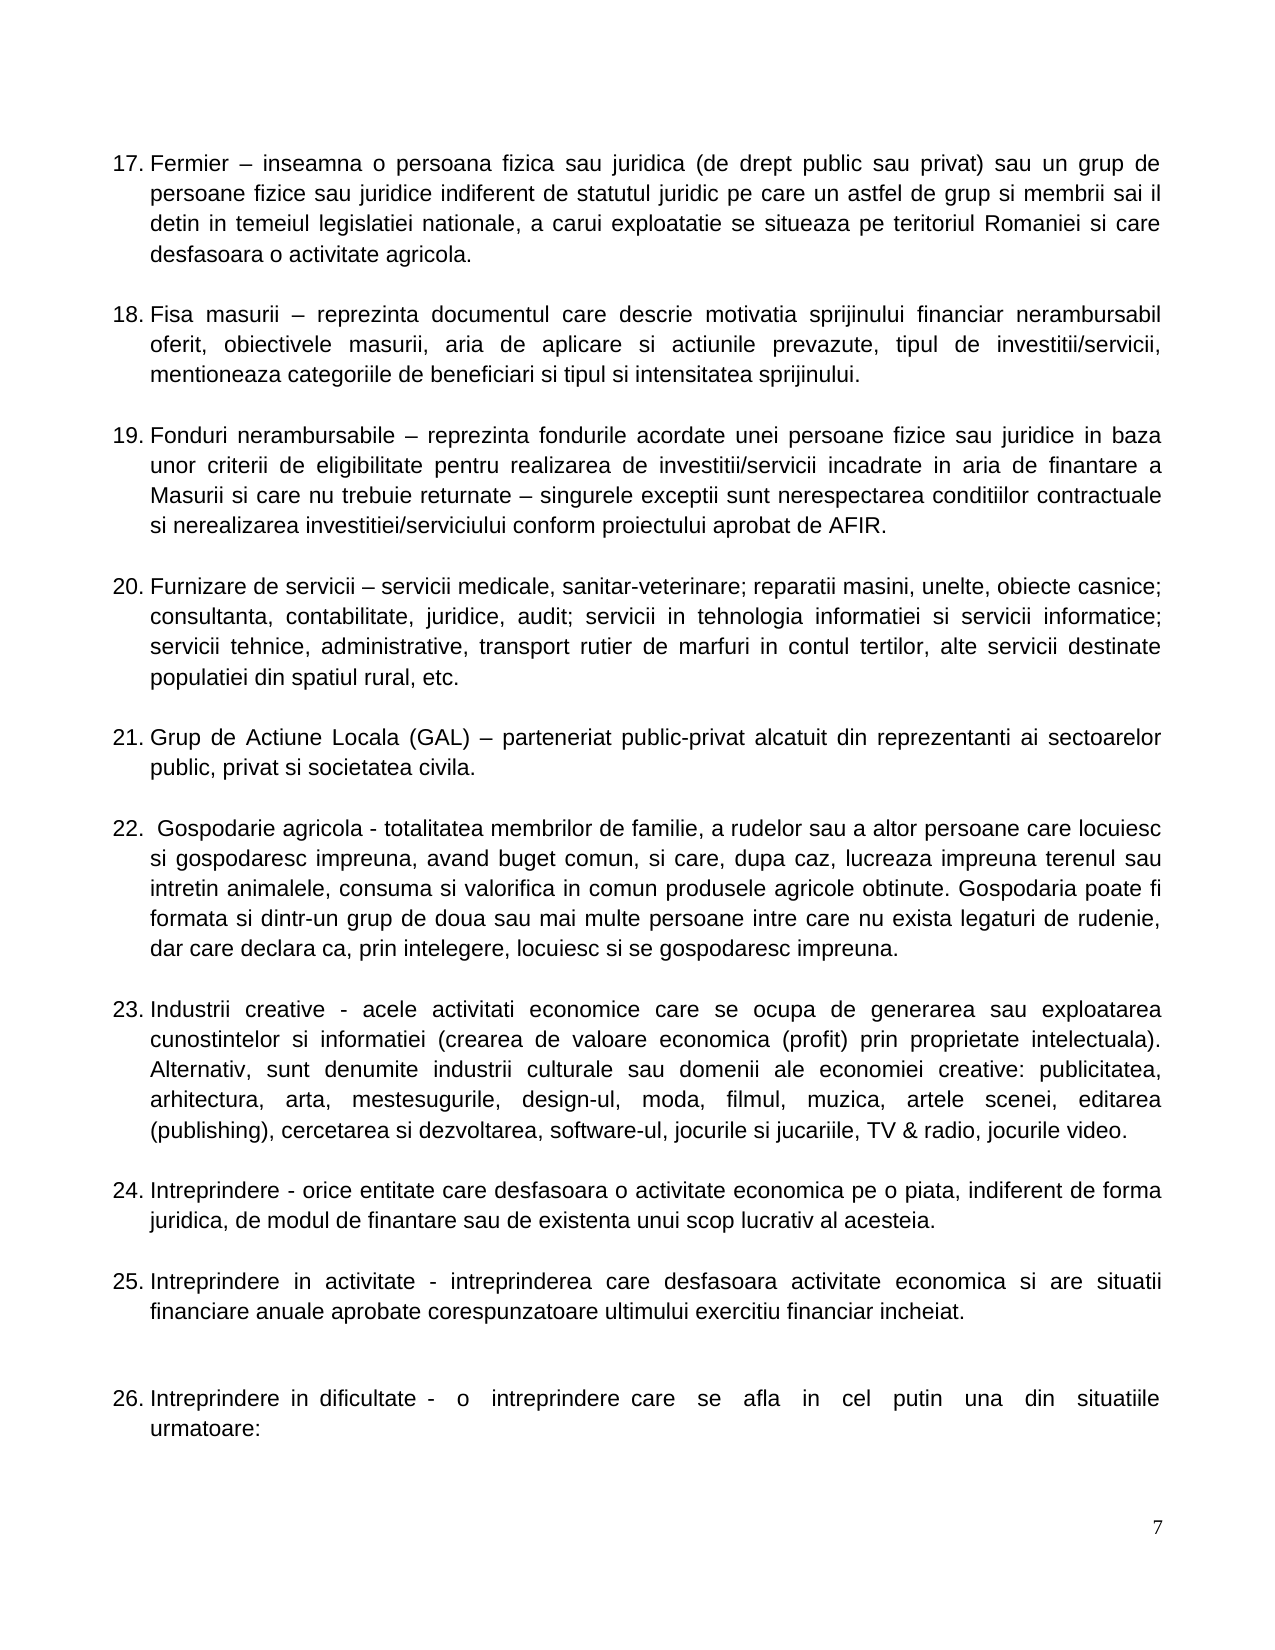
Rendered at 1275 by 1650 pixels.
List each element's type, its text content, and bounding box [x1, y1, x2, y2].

list Intreprindere - orice entitate care desfasoara o activitate economica pe o piata, indiferent de forma juridica, de modul de finantare sau de existenta unui scop lucrativ al acesteia. [112, 1177, 1162, 1234]
list Industrii creative - acele activitati economice care se ocupa de generarea sau exploatarea cunostintelor si informatiei (crearea de valoare economica (profit) prin proprietate intelectuala). Alternativ, sunt denumite industrii culturale sau domenii ale economiei creative: publicitatea, arhitectura, arta, mestesugurile, design-ul, moda, filmul, muzica, artele scenei, editarea (publishing), cercetarea si dezvoltarea, software-ul, jocurile si jucariile, TV & radio, jocurile video. [112, 996, 1162, 1143]
list Gospodarie agricola - totalitatea membrilor de familie, a rudelor sau a altor persoane care locuiesc si gospodaresc impreuna, avand buget comun, si care, dupa caz, lucreaza impreuna terenul sau intretin animalele, consuma si valorifica in comun produsele agricole obtinute. Gospodaria poate fi formata si dintr-un grup de doua sau mai multe persoane intre care nu exista legaturi de rudenie, dar care declara ca, prin intelegere, locuiesc si se gospodaresc impreuna. [112, 814, 1162, 962]
list Fisa masurii – reprezinta documentul care descrie motivatia sprijinului financiar nerambursabil oferit, obiectivele masurii, aria de aplicare si actiunile prevazute, tipul de investitii/servicii, mentioneaza categoriile de beneficiari si tipul si intensitatea sprijinului. [112, 301, 1162, 388]
list Grup de Actiune Locala (GAL) – parteneriat public-privat alcatuit din reprezentanti ai sectoarelor public, privat si societatea civila. [112, 724, 1162, 781]
list Fermier – inseamna o persoana fizica sau juridica (de drept public sau privat) sau un grup de persoane fizice sau juridice indiferent de statutul juridic pe care un astfel de grup si membrii sai il detin in temeiul legislatiei nationale, a carui exploatatie se situeaza pe teritoriul Romaniei si care desfasoara o activitate agricola. [112, 150, 1162, 267]
list Fonduri nerambursabile – reprezinta fondurile acordate unei persoane fizice sau juridice in baza unor criterii de eligibilitate pentru realizarea de investitii/servicii incadrate in aria de finantare a Masurii si care nu trebuie returnate – singurele exceptii sunt nerespectarea conditiilor contractuale si nerealizarea investitiei/serviciului conform proiectului aprobat de AFIR. [112, 422, 1162, 539]
list Intreprindere in dificultate - o intreprindere care se afla in cel putin una din situatiile urmatoare: [112, 1385, 1162, 1441]
list Furnizare de servicii – servicii medicale, sanitar-veterinare; reparatii masini, unelte, obiecte casnice; consultanta, contabilitate, juridice, audit; servicii in tehnologia informatiei si servicii informatice; servicii tehnice, administrative, transport rutier de marfuri in contul tertilor, alte servicii destinate populatiei din spatiul rural, etc. [112, 573, 1162, 690]
list Intreprindere in activitate - intreprinderea care desfasoara activitate economica si are situatii financiare anuale aprobate corespunzatoare ultimului exercitiu financiar incheiat. [112, 1268, 1162, 1324]
